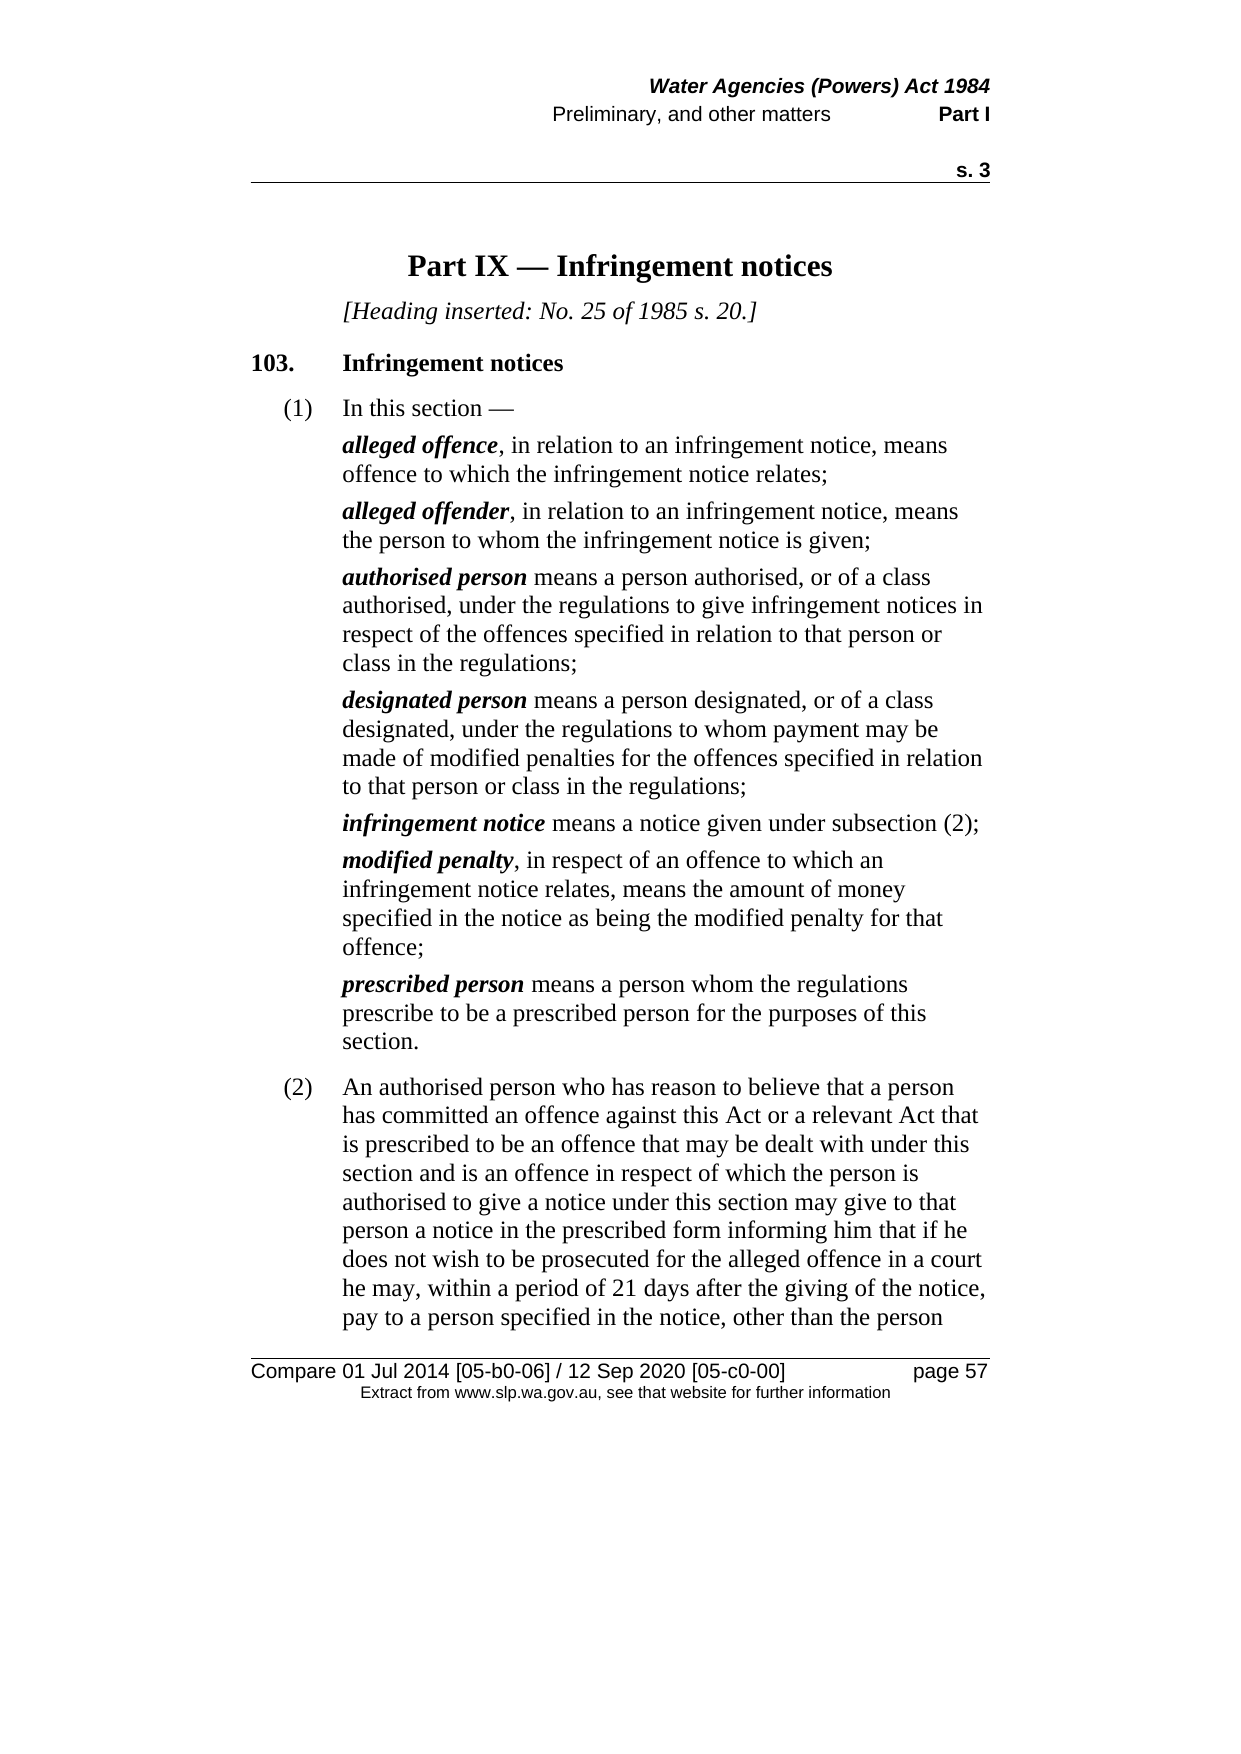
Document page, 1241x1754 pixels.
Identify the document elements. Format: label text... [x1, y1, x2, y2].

text alleged offender, in relation to an infringement notice, means the person to whom the infringement notice is given; [251, 496, 990, 553]
text (1) In this section — [251, 393, 990, 422]
text prescribed person means a person whom the regulations prescribe to be a prescribed person for the purposes of this section. [251, 969, 990, 1055]
subtitle 103. Infringement notices [251, 348, 990, 376]
text alleged offence, in relation to an infringement notice, means offence to which the infringement notice relates; [251, 430, 990, 488]
subtitle [Heading inserted: No. 25 of 1985 s. 20.] [251, 296, 990, 325]
subtitle Part IX — Infringement notices [251, 247, 990, 283]
text modified penalty, in respect of an offence to which an infringement notice relates, means the amount of money specified in the notice as being the modified penalty for that offence; [251, 846, 990, 961]
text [251, 1072, 990, 1331]
text infringement notice means a notice given under subsection (2); [251, 808, 990, 837]
text designated person means a person designated, or of a class designated, under the regulations to whom payment may be made of modified penalties for the offences specified in relation to that person or class in the regulations; [251, 685, 990, 800]
text authorised person means a person authorised, or of a class authorised, under the regulations to give infringement notices in respect of the offences specified in relation to that person or class in the regulations; [251, 562, 990, 677]
